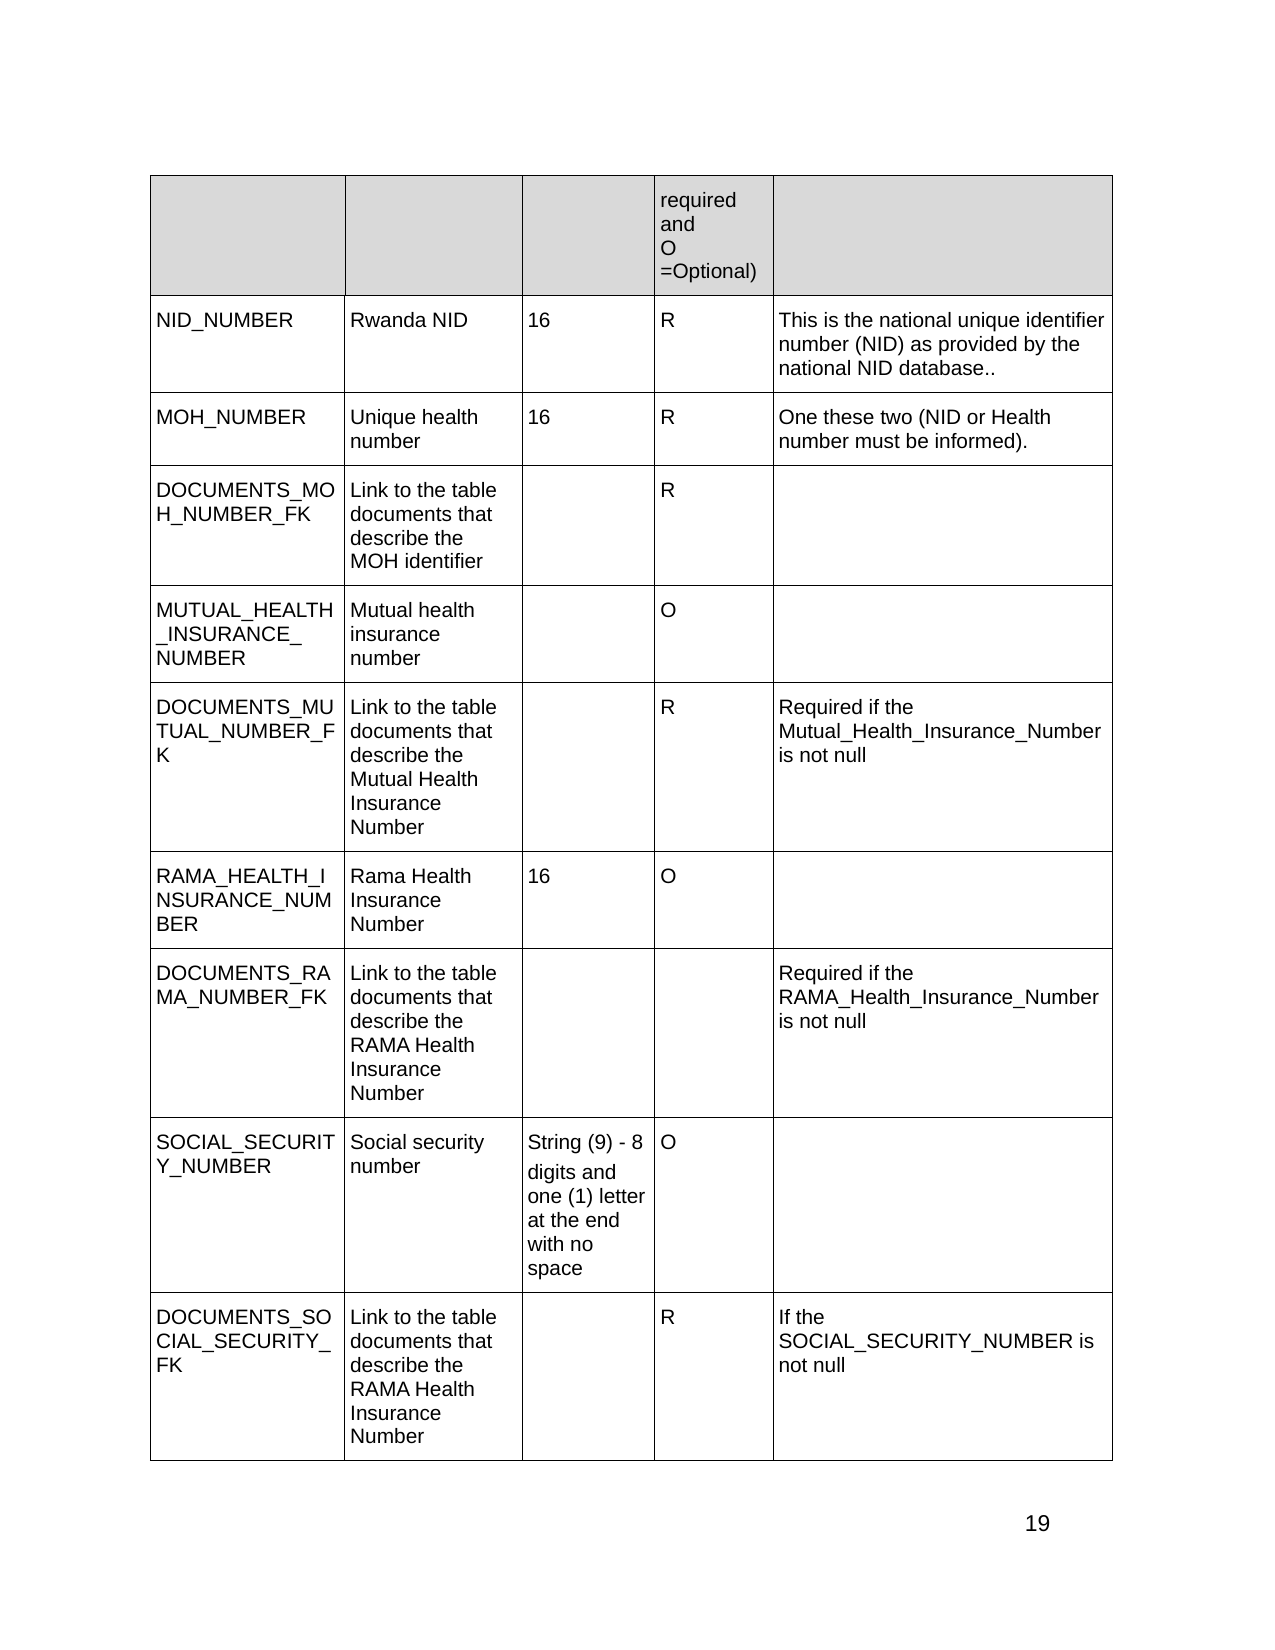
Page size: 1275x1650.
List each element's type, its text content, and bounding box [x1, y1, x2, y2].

table_header Behavior [774, 176, 1112, 295]
table_header Length/ TYPE [523, 176, 654, 295]
table_cell [774, 852, 1112, 948]
table_cell This is the national unique identifier number (NID) as provided by the national NID database.. [774, 296, 1112, 392]
table_cell DOCUMENTS_RAMA_NUMBER_FK [151, 949, 344, 1117]
table_header Description [346, 176, 522, 295]
table_cell R [655, 466, 773, 585]
table_cell O [655, 586, 773, 682]
table_cell Rama Health Insurance Number [345, 852, 522, 948]
table_cell 16 [523, 852, 654, 948]
table_cell Link to the table documents that describe the MOH identifier [345, 466, 522, 585]
table_cell Rwanda NID [345, 296, 522, 392]
table_cell [774, 586, 1112, 682]
table_cell R [655, 296, 773, 392]
table_cell O [655, 1118, 773, 1292]
table_cell [523, 949, 654, 1117]
table_cell Mutual health insurance number [345, 586, 522, 682]
table_cell MUTUAL_HEALTH_INSURANCE_ NUMBER [151, 586, 344, 682]
table_cell Link to the table documents that describe the RAMA Health Insurance Number [345, 949, 522, 1117]
table_cell [774, 466, 1112, 585]
table_cell R [655, 683, 773, 851]
table_cell [655, 949, 773, 1117]
table_cell String (9) - 8 digits and one (1) letter at the end with no space [523, 1118, 654, 1292]
table_header Element [151, 176, 345, 295]
table_cell DOCUMENTS_MOH_NUMBER_FK [151, 466, 344, 585]
table_cell MOH_NUMBER [151, 393, 344, 464]
table_cell [774, 1118, 1112, 1292]
table_cell [523, 683, 654, 851]
table_cell R [655, 1293, 773, 1460]
table_cell 16 [523, 296, 654, 392]
table_cell [523, 1293, 654, 1460]
table_cell Required if the Mutual_Health_Insurance_Number is not null [774, 683, 1112, 851]
table_cell DOCUMENTS_SOCIAL_SECURITY_FK [151, 1293, 344, 1460]
table_cell R [655, 393, 773, 464]
table_cell One these two (NID or Health number must be informed). [774, 393, 1112, 464]
table_cell RAMA_HEALTH_INSURANCE_NUMBER [151, 852, 344, 948]
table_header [655, 176, 773, 295]
table_cell Unique health number [345, 393, 522, 464]
table_cell NID_NUMBER [151, 296, 344, 392]
table_cell If the SOCIAL_SECURITY_NUMBER is not null [774, 1293, 1112, 1460]
table_cell 16 [523, 393, 654, 464]
table_cell Link to the table documents that describe the RAMA Health Insurance Number [345, 1293, 522, 1460]
table_cell SOCIAL_SECURITY_NUMBER [151, 1118, 344, 1292]
table_cell Required if the RAMA_Health_Insurance_Number is not null [774, 949, 1112, 1117]
table_cell O [655, 852, 773, 948]
table_cell DOCUMENTS_MUTUAL_NUMBER_FK [151, 683, 344, 851]
table_cell [523, 586, 654, 682]
table_cell Link to the table documents that describe the Mutual Health Insurance Number [345, 683, 522, 851]
table_cell [523, 466, 654, 585]
table_cell Social security number [345, 1118, 522, 1292]
